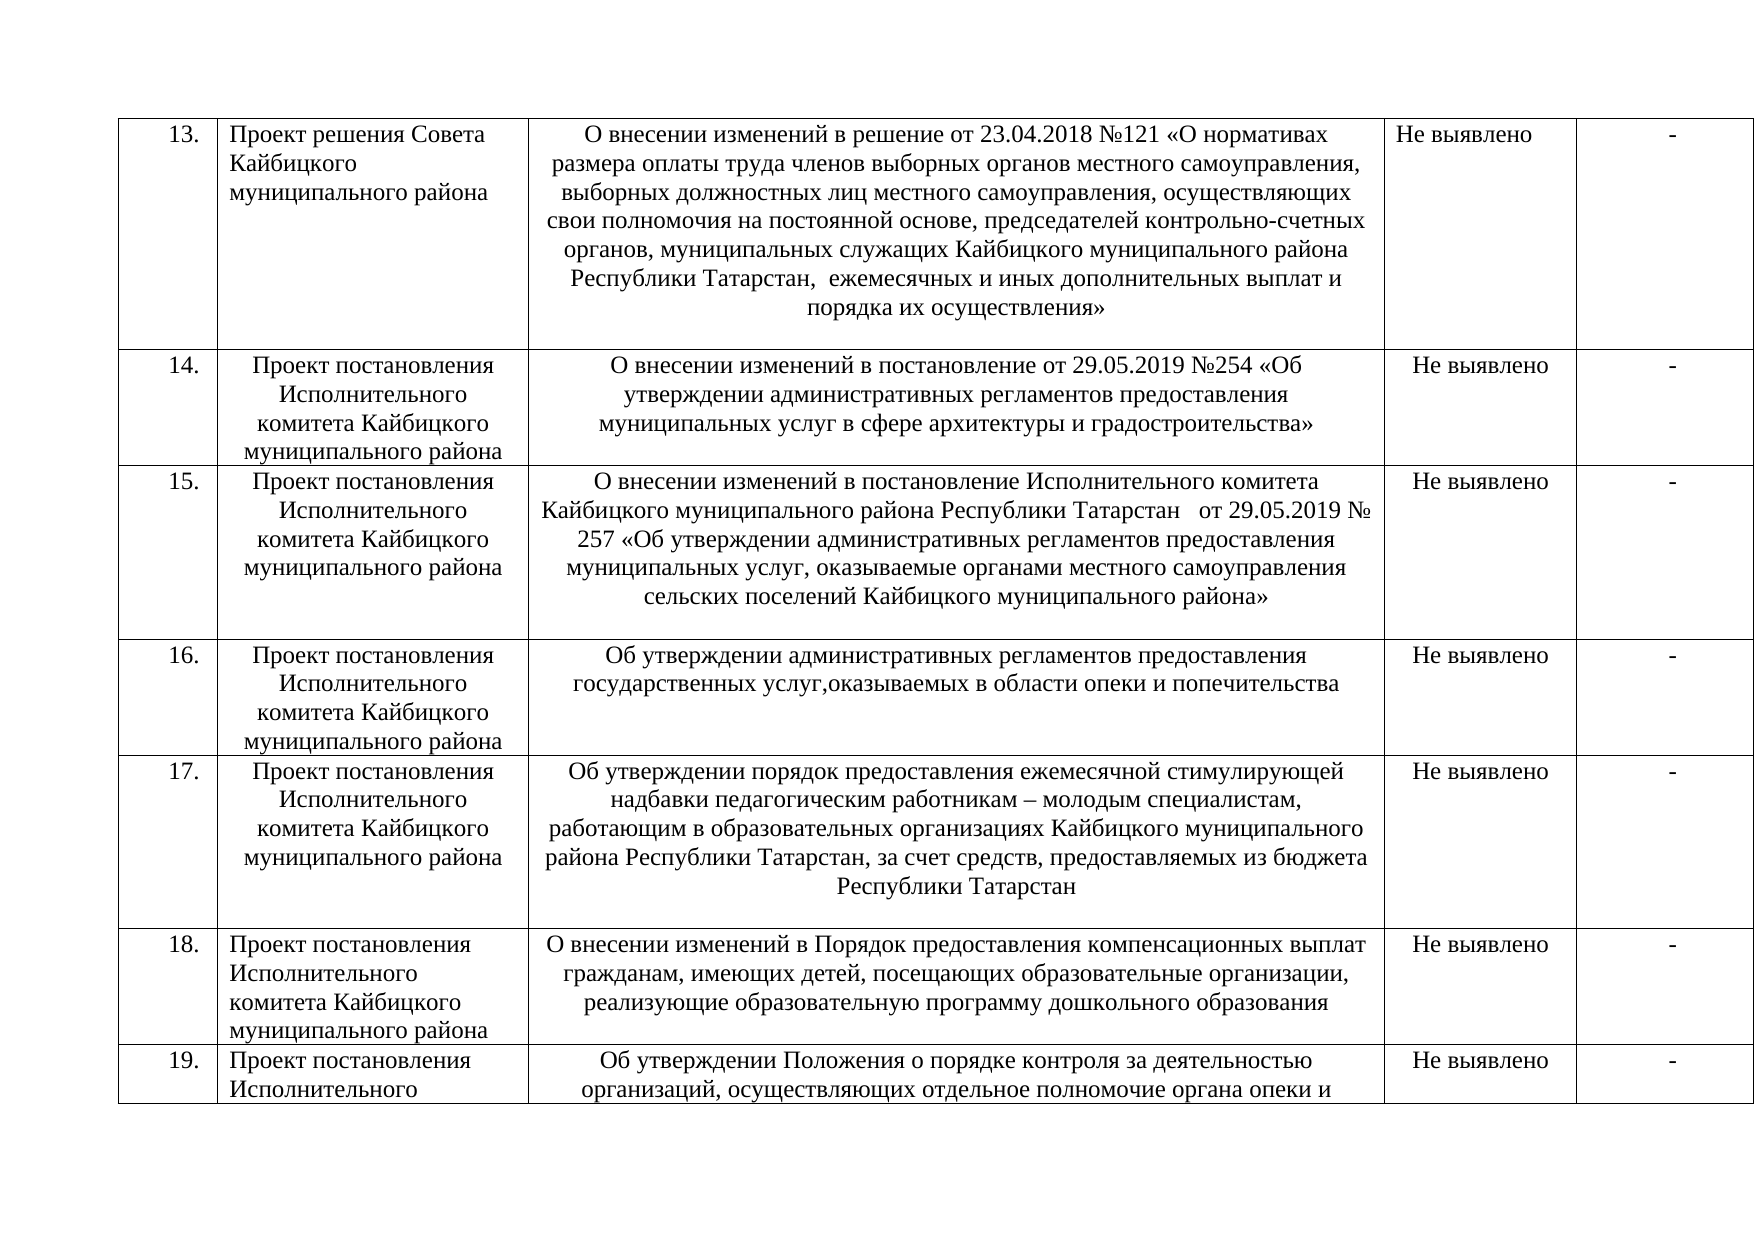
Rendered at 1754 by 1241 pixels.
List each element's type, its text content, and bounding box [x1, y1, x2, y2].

table_cell - [1577, 1045, 1753, 1103]
table_cell Не выявлено [1385, 119, 1576, 349]
table_cell Проект постановления Исполнительного комитета Кайбицкого муниципального района [218, 466, 528, 639]
table_cell Об утверждении административных регламентов предоставления государственных услуг,оказываемых в области опеки и попечительства [529, 640, 1384, 755]
table_cell О внесении изменений в Порядок предоставления компенсационных выплат гражданам, имеющих детей, посещающих образовательные организации, реализующие образовательную программу дошкольного образования [529, 929, 1384, 1044]
table_cell Об утверждении порядок предоставления ежемесячной стимулирующей надбавки педагогическим работникам – молодым специалистам, работающим в образовательных организациях Кайбицкого муниципального района Республики Татарстан, за счет средств, предоставляемых из бюджета Республики Татарстан [529, 756, 1384, 928]
table_cell - [1577, 466, 1753, 639]
table_cell О внесении изменений в постановление Исполнительного комитета Кайбицкого муниципального района Республики Татарстан от 29.05.2019 № 257 «Об утверждении административных регламентов предоставления муниципальных услуг, оказываемые органами местного самоуправления сельских поселений Кайбицкого муниципального района» [529, 466, 1384, 639]
table_cell О внесении изменений в решение от 23.04.2018 №121 «О нормативах размера оплаты труда членов выборных органов местного самоуправления, выборных должностных лиц местного самоуправления, осуществляющих свои полномочия на постоянной основе, председателей контрольно-счетных органов, муниципальных служащих Кайбицкого муниципального района Республики Татарстан, ежемесячных и иных дополнительных выплат и порядка их осуществления» [529, 119, 1384, 349]
table_cell Не выявлено [1385, 929, 1576, 1044]
table_cell Не выявлено [1385, 756, 1576, 928]
table_cell - [1577, 756, 1753, 928]
table_cell [119, 756, 217, 928]
table_cell Проект постановления Исполнительного комитета Кайбицкого муниципального района [218, 640, 528, 755]
table_cell О внесении изменений в постановление от 29.05.2019 №254 «Об утверждении административных регламентов предоставления муниципальных услуг в сфере архитектуры и градостроительства» [529, 350, 1384, 465]
table_cell - [1577, 929, 1753, 1044]
table_cell [119, 119, 217, 349]
table_cell Проект постановления Исполнительного комитета Кайбицкого муниципального района [218, 350, 528, 465]
table_cell Не выявлено [1385, 350, 1576, 465]
table_cell Не выявлено [1385, 640, 1576, 755]
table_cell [218, 1045, 528, 1103]
table_cell Не выявлено [1385, 466, 1576, 639]
table_cell [119, 466, 217, 639]
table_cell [218, 119, 528, 349]
table_cell Не выявлено [1385, 1045, 1576, 1103]
table_cell [119, 350, 217, 465]
table_cell - [1577, 119, 1753, 349]
table_cell [119, 929, 217, 1044]
table_cell Проект постановления Исполнительного комитета Кайбицкого муниципального района [218, 756, 528, 928]
table_cell [119, 1045, 217, 1103]
table_cell [119, 640, 217, 755]
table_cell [529, 1045, 1384, 1103]
table_cell - [1577, 640, 1753, 755]
table_cell Проект постановления Исполнительного комитета Кайбицкого муниципального района [218, 929, 528, 1044]
table_cell - [1577, 350, 1753, 465]
